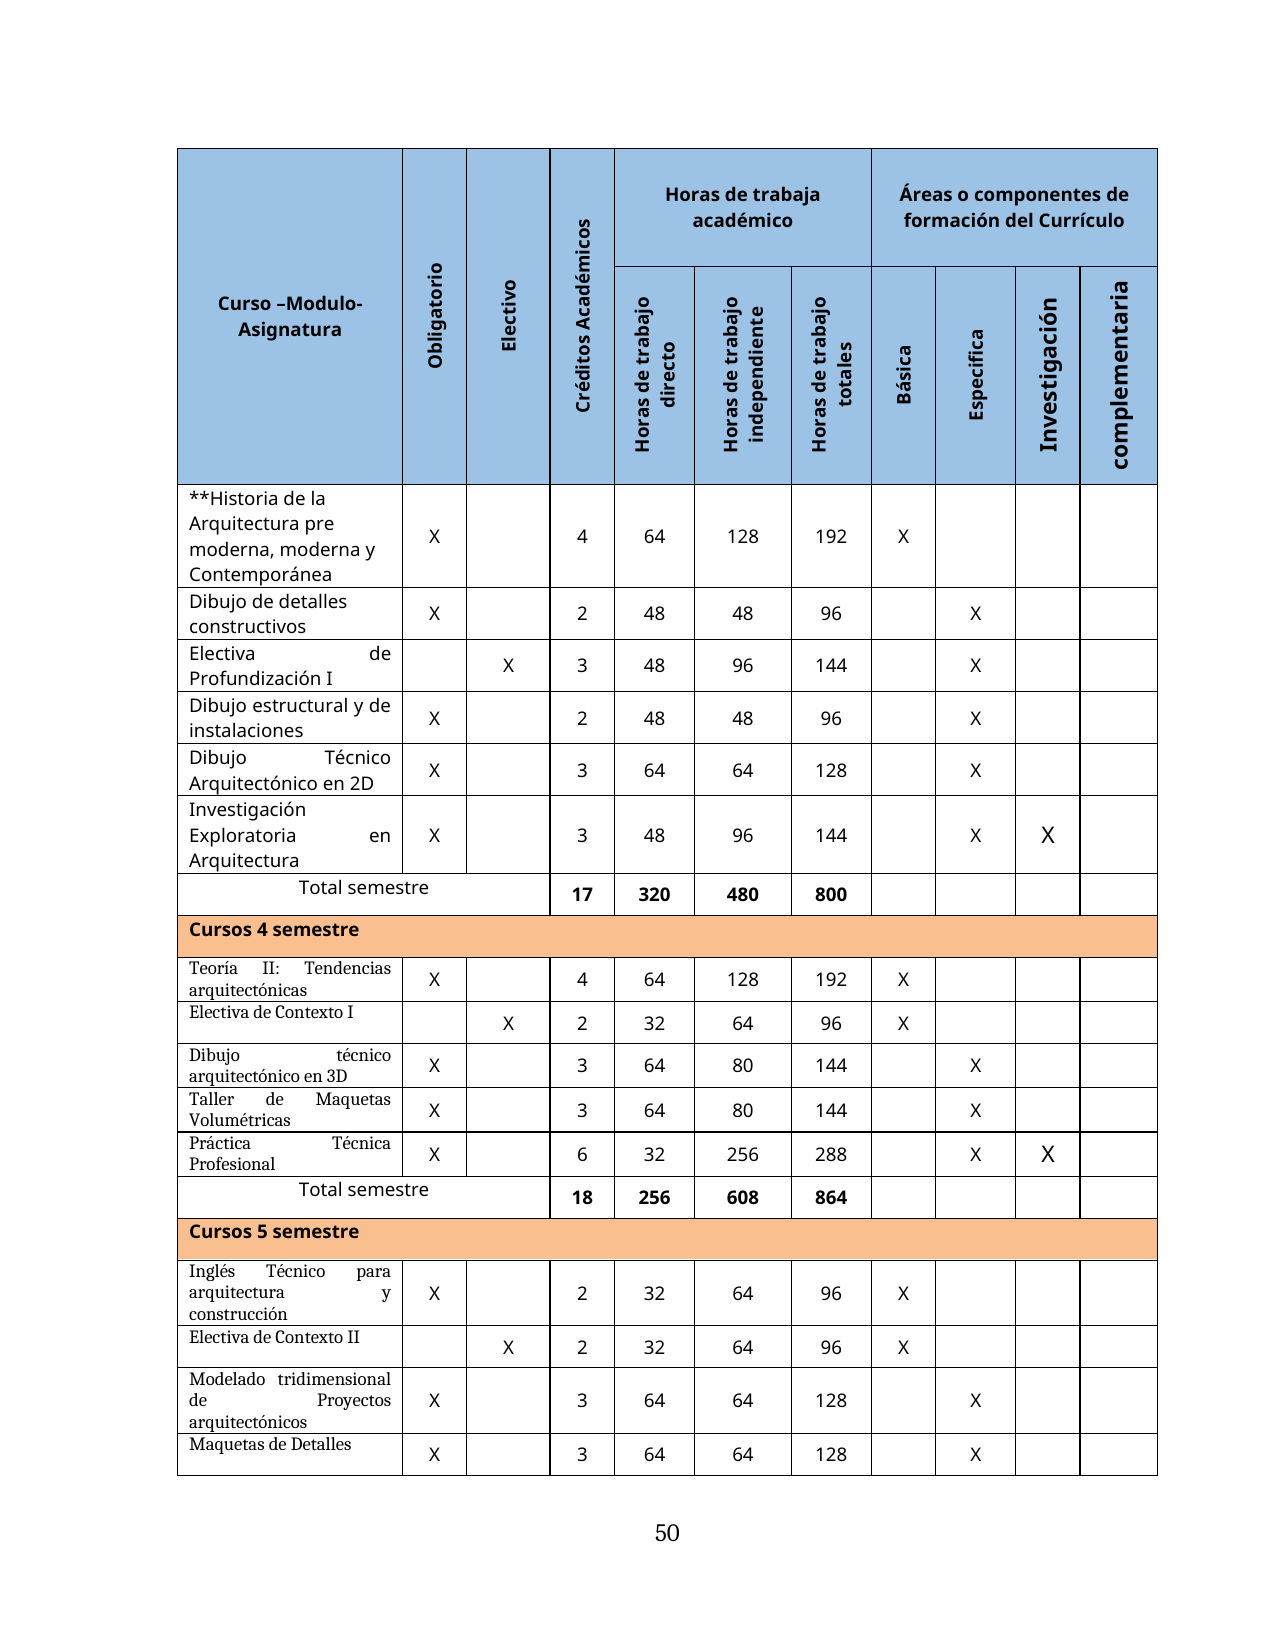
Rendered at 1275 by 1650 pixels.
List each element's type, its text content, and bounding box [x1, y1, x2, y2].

table_cell 864 [792, 1177, 871, 1217]
table_cell X [403, 1261, 466, 1325]
table_cell [872, 640, 935, 691]
table_cell 96 [792, 1261, 871, 1325]
table_cell X [403, 1368, 466, 1433]
table_cell 128 [792, 1434, 871, 1475]
table_cell X [1016, 796, 1079, 873]
table_cell [1016, 1177, 1079, 1217]
table_cell X [872, 1326, 935, 1367]
table_header Obligatorio [403, 149, 466, 484]
table_cell 32 [615, 1261, 694, 1325]
table_cell 3 [551, 744, 614, 795]
table_cell X [403, 1044, 466, 1087]
table_cell 2 [551, 588, 614, 639]
table_cell [1016, 874, 1079, 915]
table_cell [936, 485, 1015, 587]
table_cell 18 [551, 1177, 614, 1217]
table_cell 64 [695, 1434, 791, 1475]
table_cell 64 [615, 958, 694, 1001]
table_cell 64 [695, 1326, 791, 1367]
table_cell X [403, 588, 466, 639]
table_cell Maquetas de Detalles [178, 1434, 402, 1475]
table_cell [936, 1177, 1015, 1217]
table_cell 64 [695, 1002, 791, 1043]
table_cell [1016, 1261, 1079, 1325]
table_cell Total semestre [178, 874, 549, 915]
table_cell 96 [695, 640, 791, 691]
table_cell [1081, 588, 1157, 639]
table_cell X [936, 1133, 1015, 1176]
table_cell X [1016, 1133, 1079, 1176]
table_cell [1016, 692, 1079, 743]
table_cell Horas de trabajo totales [792, 267, 871, 484]
table_cell [403, 640, 466, 691]
table_cell 64 [695, 1261, 791, 1325]
table_cell [467, 485, 549, 587]
table_cell [403, 1326, 466, 1367]
table_cell X [403, 744, 466, 795]
table_cell [872, 796, 935, 873]
table_cell [467, 692, 549, 743]
table_cell 64 [695, 1368, 791, 1433]
table_cell 96 [792, 692, 871, 743]
table_cell 48 [615, 640, 694, 691]
table_cell 17 [551, 874, 614, 915]
table_cell [1016, 485, 1079, 587]
table_cell X [936, 1088, 1015, 1131]
table_cell X [872, 1261, 935, 1325]
table_cell [467, 796, 549, 873]
table_cell [936, 1261, 1015, 1325]
table_cell X [403, 692, 466, 743]
table_cell [1081, 1044, 1157, 1087]
table_cell Modelado tridimensional de Proyectos arquitectónicos [178, 1368, 402, 1433]
table_cell [1081, 796, 1157, 873]
table_cell [467, 1133, 549, 1176]
table_cell 192 [792, 485, 871, 587]
table_cell X [936, 588, 1015, 639]
table_cell 3 [551, 1368, 614, 1433]
table_cell [1081, 1368, 1157, 1433]
table_cell 64 [695, 744, 791, 795]
table_cell X [467, 1002, 549, 1043]
table_cell 2 [551, 1261, 614, 1325]
table_cell 128 [792, 1368, 871, 1433]
table_cell 3 [551, 796, 614, 873]
table_cell [1016, 744, 1079, 795]
table_cell complementaria [1081, 267, 1157, 484]
table_cell 32 [615, 1002, 694, 1043]
table_cell Electiva de Contexto II [178, 1326, 402, 1367]
table_cell 64 [615, 744, 694, 795]
table_cell [467, 1261, 549, 1325]
table_cell Especifica [936, 267, 1015, 484]
table_header Áreas o componentes de formación del Currículo [872, 149, 1157, 266]
table_cell [872, 1088, 935, 1131]
table_cell X [872, 485, 935, 587]
table_cell **Historia de la Arquitectura pre moderna, moderna y Contemporánea [178, 485, 402, 587]
table_cell 128 [695, 958, 791, 1001]
table_cell [1081, 692, 1157, 743]
table_cell 128 [695, 485, 791, 587]
table_cell Electiva de Contexto I [178, 1002, 402, 1043]
table_cell 80 [695, 1044, 791, 1087]
table_cell [1016, 1002, 1079, 1043]
table_cell 320 [615, 874, 694, 915]
table_cell [872, 1133, 935, 1176]
table_header Electivo [467, 149, 549, 484]
table_cell Horas de trabajo directo [615, 267, 694, 484]
table_cell Dibujo estructural y de instalaciones [178, 692, 402, 743]
table_cell [872, 874, 935, 915]
table_cell [467, 1434, 549, 1475]
table_cell 48 [615, 796, 694, 873]
table_cell Investigación [1016, 267, 1079, 484]
table_cell [872, 744, 935, 795]
table_cell 96 [695, 796, 791, 873]
table_cell 64 [615, 1434, 694, 1475]
table_cell 288 [792, 1133, 871, 1176]
table_cell 2 [551, 692, 614, 743]
table_cell [1081, 1326, 1157, 1367]
table_cell 480 [695, 874, 791, 915]
table_cell 64 [615, 1368, 694, 1433]
table_cell 2 [551, 1002, 614, 1043]
table_cell [936, 874, 1015, 915]
table_cell X [872, 1002, 935, 1043]
table_cell 3 [551, 640, 614, 691]
table_cell 3 [551, 1044, 614, 1087]
table_cell X [936, 1368, 1015, 1433]
table_cell X [936, 692, 1015, 743]
table_cell 144 [792, 1088, 871, 1131]
table_cell 96 [792, 1326, 871, 1367]
table_cell [1081, 1261, 1157, 1325]
table_cell [467, 1044, 549, 1087]
table_cell 64 [615, 485, 694, 587]
table_cell [1081, 958, 1157, 1001]
table_cell [1016, 1368, 1079, 1433]
table_cell 800 [792, 874, 871, 915]
table_cell Teoría II: Tendencias arquitectónicas [178, 958, 402, 1001]
table_cell 192 [792, 958, 871, 1001]
table_cell [403, 1002, 466, 1043]
table_cell [1016, 588, 1079, 639]
table_cell X [467, 1326, 549, 1367]
table_cell 6 [551, 1133, 614, 1176]
table_cell 48 [695, 588, 791, 639]
table_cell X [467, 640, 549, 691]
table_cell 4 [551, 485, 614, 587]
table_cell Práctica Técnica Profesional [178, 1133, 402, 1176]
table_cell 80 [695, 1088, 791, 1131]
table_cell Cursos 4 semestre [178, 916, 1157, 957]
table_cell [1016, 1434, 1079, 1475]
table_cell Básica [872, 267, 935, 484]
table_cell Cursos 5 semestre [178, 1219, 1157, 1259]
table_cell 48 [615, 588, 694, 639]
table_cell [467, 1088, 549, 1131]
table_cell X [403, 1434, 466, 1475]
table_cell 144 [792, 796, 871, 873]
table_cell X [403, 958, 466, 1001]
table_cell [467, 1368, 549, 1433]
table_cell Inglés Técnico para arquitectura y construcción [178, 1261, 402, 1325]
table_cell [1081, 874, 1157, 915]
table_cell Electiva de Profundización I [178, 640, 402, 691]
table_cell [1016, 1326, 1079, 1367]
table_cell [872, 1368, 935, 1433]
table_header Curso –Modulo- Asignatura [178, 149, 402, 484]
table_cell 3 [551, 1434, 614, 1475]
table_cell X [936, 1044, 1015, 1087]
table_cell X [936, 640, 1015, 691]
table_cell 256 [615, 1177, 694, 1217]
table_cell [936, 958, 1015, 1001]
table_cell [1016, 1088, 1079, 1131]
table_cell X [936, 1434, 1015, 1475]
table_header Créditos Académicos [551, 149, 614, 484]
table_cell 48 [615, 692, 694, 743]
table_cell 608 [695, 1177, 791, 1217]
table_cell 2 [551, 1326, 614, 1367]
table_cell Total semestre [178, 1177, 549, 1217]
table_cell Dibujo Técnico Arquitectónico en 2D [178, 744, 402, 795]
table_cell X [872, 958, 935, 1001]
table_cell [872, 1177, 935, 1217]
table_cell [467, 588, 549, 639]
table_cell [1016, 958, 1079, 1001]
table_cell 4 [551, 958, 614, 1001]
table_header Horas de trabaja académico [615, 149, 871, 266]
table_cell 144 [792, 1044, 871, 1087]
table_cell X [936, 796, 1015, 873]
table_cell [467, 958, 549, 1001]
table_cell [936, 1002, 1015, 1043]
table_cell 64 [615, 1044, 694, 1087]
table_cell [1081, 1133, 1157, 1176]
table_cell 64 [615, 1088, 694, 1131]
table_cell Investigación Exploratoria en Arquitectura [178, 796, 402, 873]
table_cell [872, 692, 935, 743]
table_cell 96 [792, 1002, 871, 1043]
table_cell 48 [695, 692, 791, 743]
table_cell X [403, 1133, 466, 1176]
table_cell [872, 1044, 935, 1087]
table_cell [1016, 1044, 1079, 1087]
table_cell [1081, 744, 1157, 795]
table_cell [1081, 1088, 1157, 1131]
table_cell [1081, 1002, 1157, 1043]
table_cell [872, 588, 935, 639]
table_cell 96 [792, 588, 871, 639]
table_cell X [403, 796, 466, 873]
table_cell [467, 744, 549, 795]
table_cell 3 [551, 1088, 614, 1131]
table_cell 32 [615, 1326, 694, 1367]
table_cell [1081, 485, 1157, 587]
table_cell 32 [615, 1133, 694, 1176]
table_cell Horas de trabajo independiente [695, 267, 791, 484]
table_cell X [936, 744, 1015, 795]
table_cell X [403, 1088, 466, 1131]
table_cell Dibujo de detalles constructivos [178, 588, 402, 639]
table_cell Dibujo técnico arquitectónico en 3D [178, 1044, 402, 1087]
table_cell X [403, 485, 466, 587]
table_cell [1081, 640, 1157, 691]
table_cell Taller de Maquetas Volumétricas [178, 1088, 402, 1131]
table_cell 128 [792, 744, 871, 795]
table_cell [1016, 640, 1079, 691]
table_cell [872, 1434, 935, 1475]
table_cell [1081, 1177, 1157, 1217]
table_cell 144 [792, 640, 871, 691]
table_cell [1081, 1434, 1157, 1475]
table_cell [936, 1326, 1015, 1367]
table_cell 256 [695, 1133, 791, 1176]
